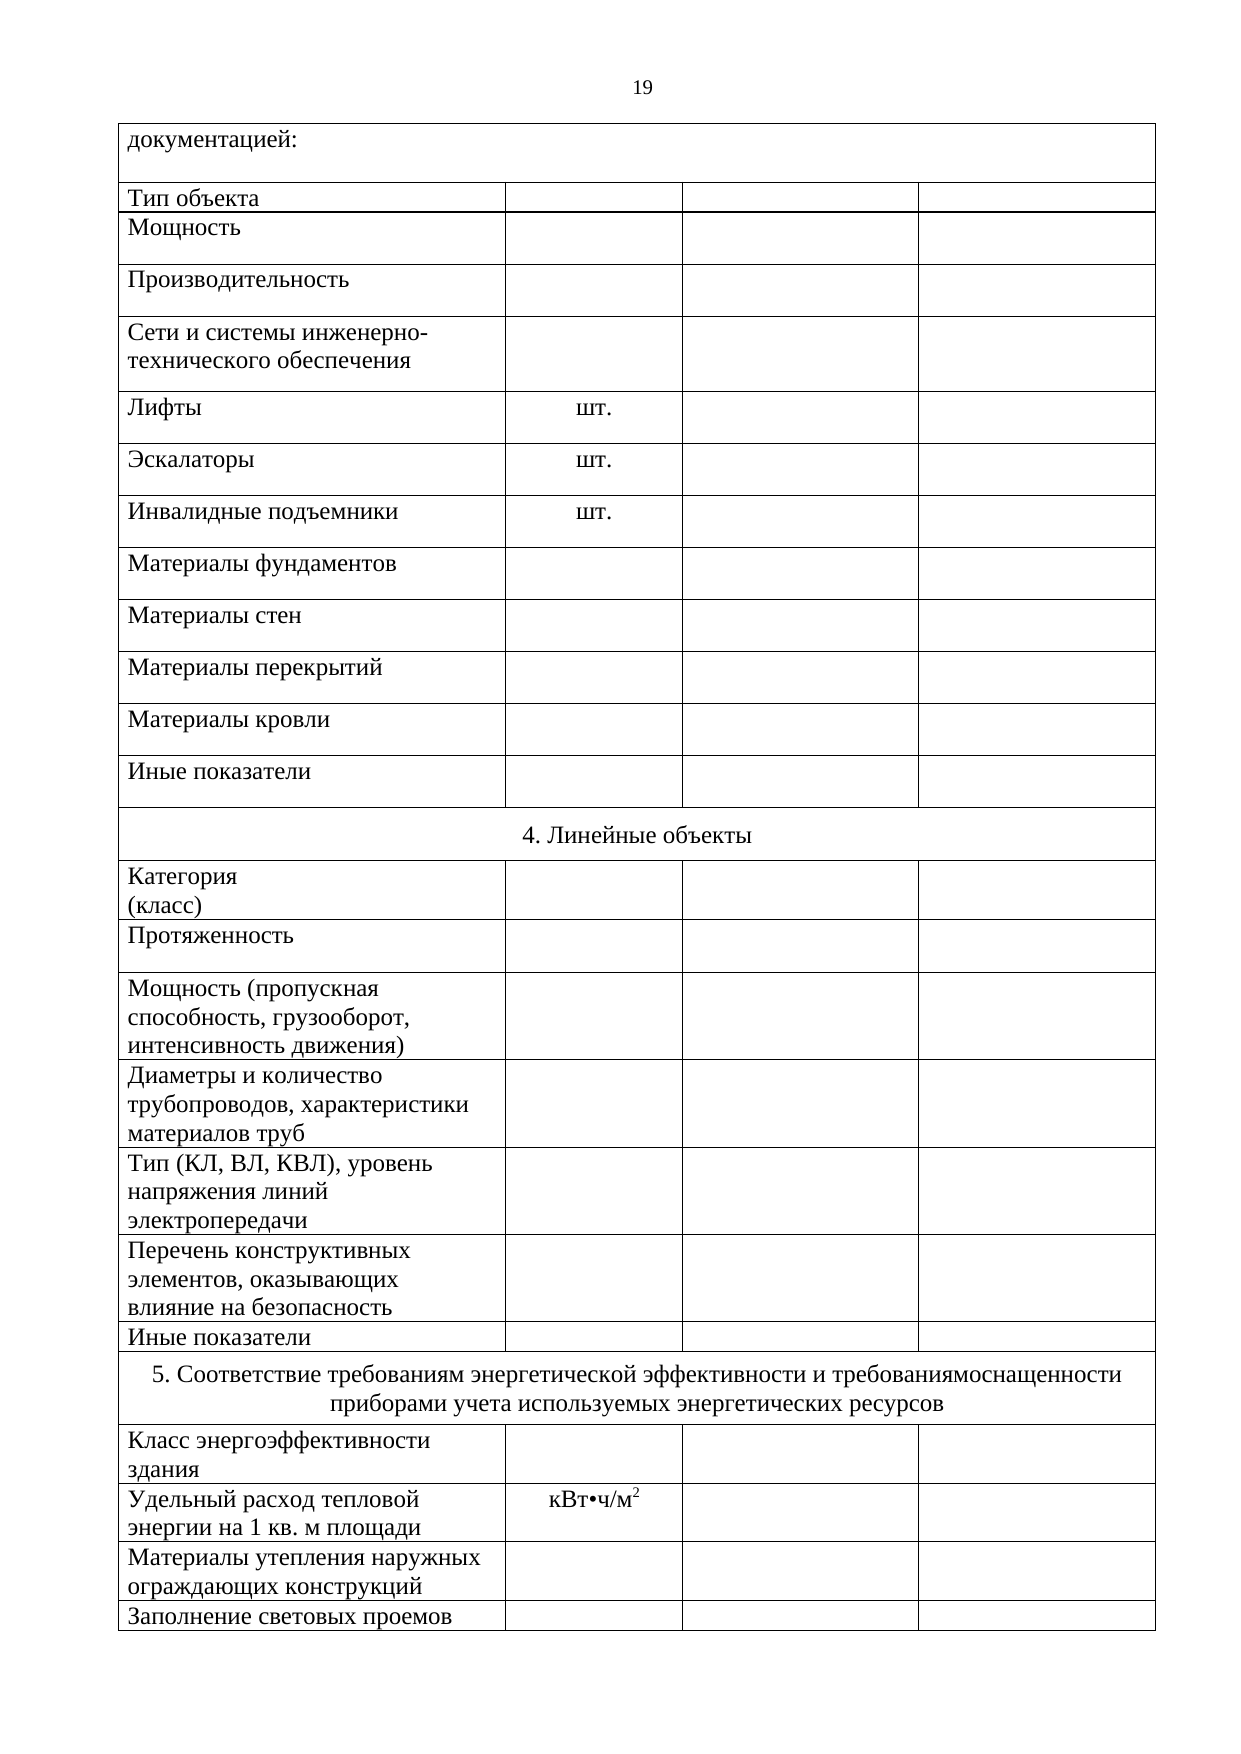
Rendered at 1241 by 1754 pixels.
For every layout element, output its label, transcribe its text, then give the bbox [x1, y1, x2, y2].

table_cell Иные показатели [119, 1322, 505, 1351]
table_cell [683, 1542, 918, 1600]
table_cell [919, 920, 1155, 972]
table_cell Сети и системы инженерно-технического обеспечения [119, 317, 505, 391]
table_cell [919, 444, 1155, 495]
table_cell [919, 652, 1155, 703]
table_cell Тип объекта [119, 183, 505, 211]
table_cell [683, 265, 918, 316]
table_cell [506, 317, 682, 391]
table_cell [683, 1148, 918, 1234]
table_cell Эскалаторы [119, 444, 505, 495]
table_cell Заполнение световых проемов [119, 1601, 505, 1629]
table_cell [683, 861, 918, 919]
table_cell [683, 444, 918, 495]
table_cell [919, 496, 1155, 547]
table_cell [919, 973, 1155, 1059]
table_cell [683, 1601, 918, 1629]
table_cell Диаметры и количество трубопроводов, характеристики материалов труб [119, 1060, 505, 1147]
table_cell шт. [506, 496, 682, 547]
table_cell Класс энергоэффективности здания [119, 1425, 505, 1483]
table_cell [683, 496, 918, 547]
table_cell [919, 600, 1155, 651]
table_cell Удельный расход тепловой энергии на 1 кв. м площади [119, 1484, 505, 1541]
table_cell [919, 213, 1155, 263]
table_cell [683, 392, 918, 443]
table_cell [506, 756, 682, 807]
table_cell [919, 265, 1155, 316]
table_cell [919, 1235, 1155, 1321]
table_cell [919, 1601, 1155, 1629]
table_cell 4. Линейные объекты [119, 808, 1155, 860]
table_cell [919, 1322, 1155, 1351]
table_cell [506, 548, 682, 599]
table_cell [919, 756, 1155, 807]
table_cell [683, 213, 918, 263]
table_cell [919, 317, 1155, 391]
table_cell [506, 213, 682, 263]
table_cell [506, 265, 682, 316]
table_cell Материалы утепления наружных ограждающих конструкций [119, 1542, 505, 1600]
table_cell [506, 920, 682, 972]
table_cell Лифты [119, 392, 505, 443]
table_cell [506, 1235, 682, 1321]
table_cell [683, 1235, 918, 1321]
table_cell Материалы кровли [119, 704, 505, 755]
table_cell [683, 920, 918, 972]
table_cell [506, 1542, 682, 1600]
table_cell [919, 183, 1155, 211]
table_cell [683, 1060, 918, 1147]
table_cell [919, 548, 1155, 599]
table_cell [683, 973, 918, 1059]
table_cell [683, 1322, 918, 1351]
table_cell [683, 704, 918, 755]
table_cell Мощность [119, 213, 505, 263]
table_cell [506, 652, 682, 703]
table_cell Инвалидные подъемники [119, 496, 505, 547]
table_cell [506, 1322, 682, 1351]
table_cell [506, 1148, 682, 1234]
table_cell Материалы перекрытий [119, 652, 505, 703]
table_cell Материалы стен [119, 600, 505, 651]
table_cell [683, 1425, 918, 1483]
table_cell Мощность (пропускная способность, грузооборот, интенсивность движения) [119, 973, 505, 1059]
table_cell [919, 1148, 1155, 1234]
table_cell [683, 756, 918, 807]
table_cell Протяженность [119, 920, 505, 972]
table_cell [506, 973, 682, 1059]
table_cell [506, 600, 682, 651]
table_cell [919, 704, 1155, 755]
table_cell шт. [506, 444, 682, 495]
table_cell [919, 1060, 1155, 1147]
table_cell [919, 1484, 1155, 1541]
table_cell 5. Соответствие требованиям энергетической эффективности и требованиямоснащенности приборами учета используемых энергетических ресурсов [119, 1352, 1155, 1424]
table_cell [683, 652, 918, 703]
table_cell [506, 183, 682, 211]
table_cell [919, 861, 1155, 919]
table_cell [919, 1425, 1155, 1483]
table_cell [506, 1425, 682, 1483]
table_cell [506, 1601, 682, 1629]
table_cell Перечень конструктивных элементов, оказывающих влияние на безопасность [119, 1235, 505, 1321]
table_cell кВт•ч/м2 [506, 1484, 682, 1541]
table_cell [683, 183, 918, 211]
table_cell [683, 548, 918, 599]
table_cell Иные показатели [119, 756, 505, 807]
table_cell [919, 392, 1155, 443]
table_cell [683, 1484, 918, 1541]
table_cell [506, 704, 682, 755]
table_cell [506, 1060, 682, 1147]
table_cell Материалы фундаментов [119, 548, 505, 599]
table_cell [119, 124, 1155, 182]
table_cell [506, 861, 682, 919]
table_cell Категория (класс) [119, 861, 505, 919]
table_cell шт. [506, 392, 682, 443]
table_cell Тип (КЛ, ВЛ, КВЛ), уровень напряжения линий электропередачи [119, 1148, 505, 1234]
table_cell [683, 317, 918, 391]
table_cell [919, 1542, 1155, 1600]
table_cell [683, 600, 918, 651]
table_cell Производительность [119, 265, 505, 316]
